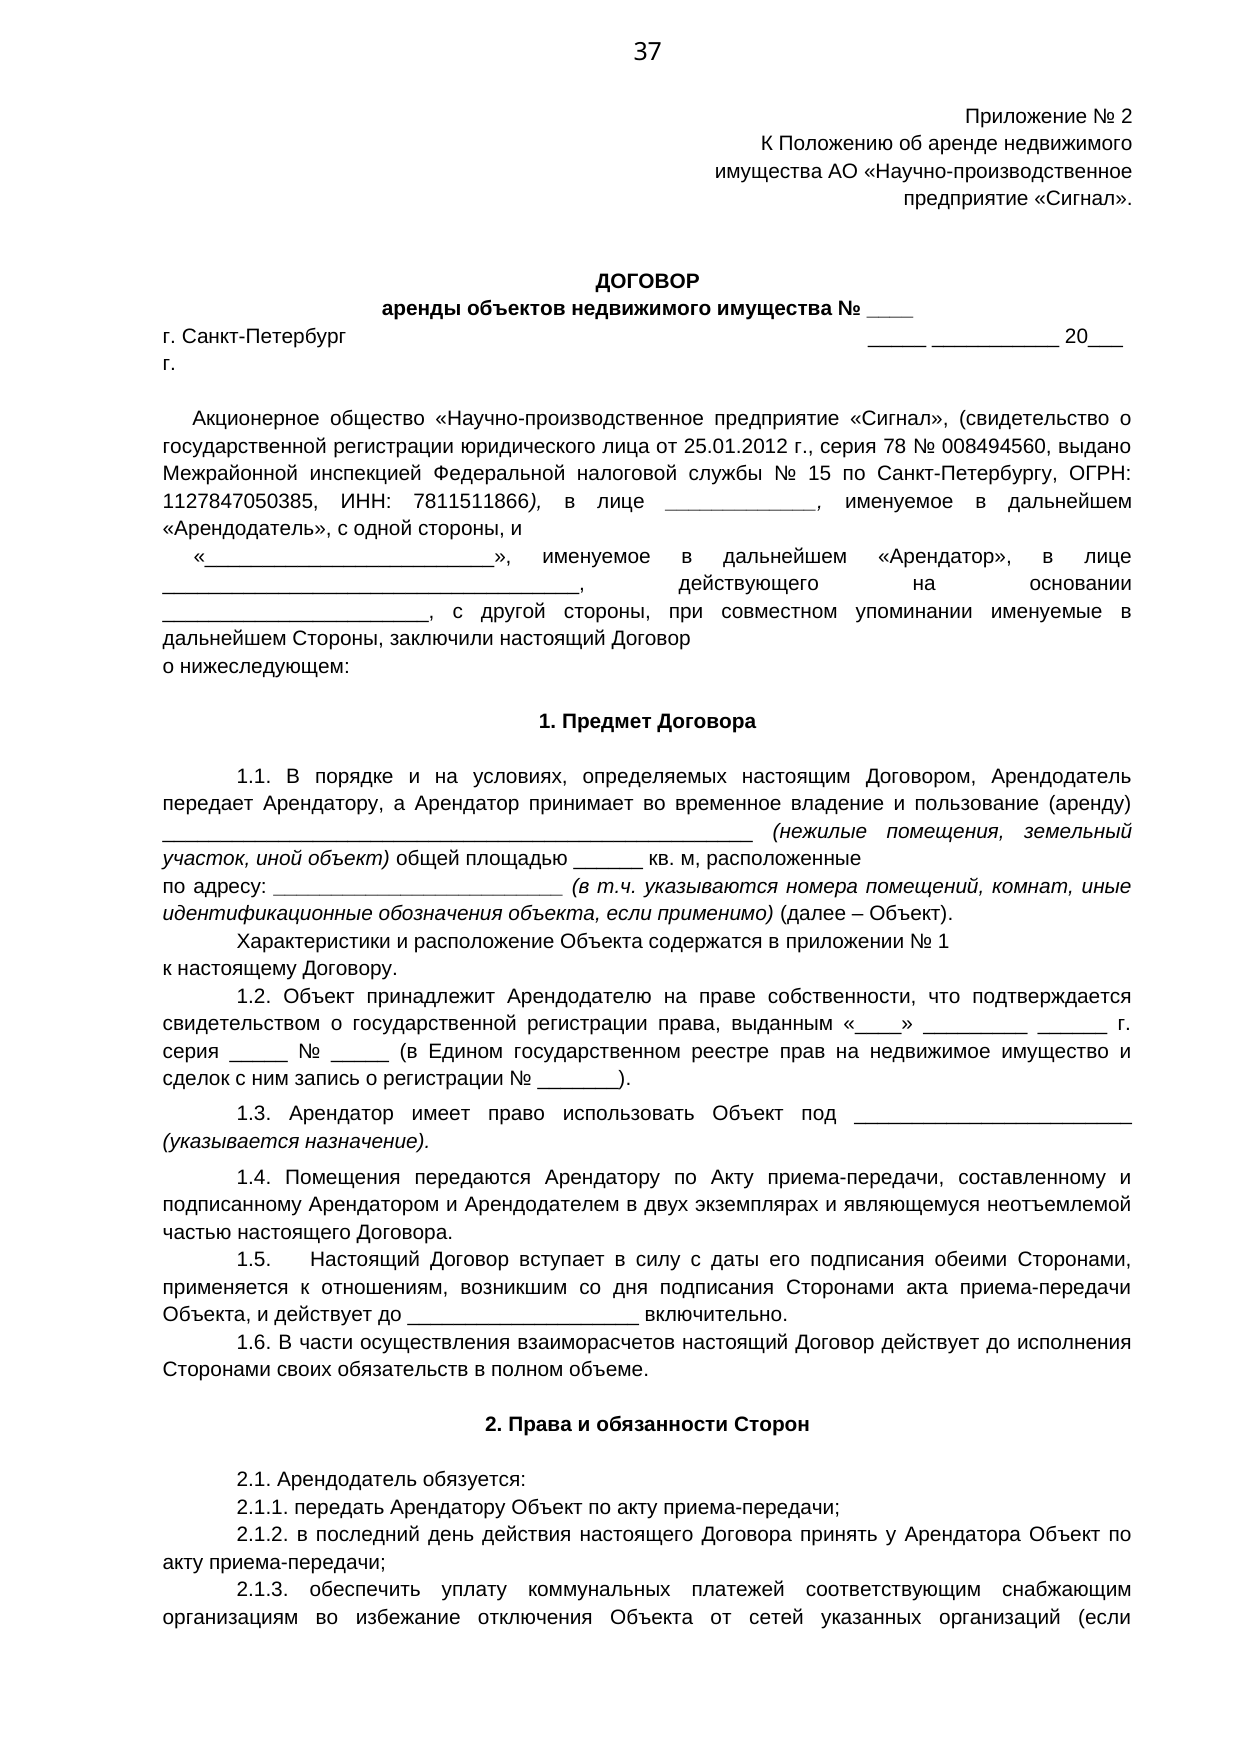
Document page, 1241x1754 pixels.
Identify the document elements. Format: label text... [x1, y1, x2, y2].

text ДОГОВОР [162, 268, 1132, 292]
text 1. Предмет Договора [162, 708, 1132, 732]
text Акционерное общество «Научно-производственное предприятие «Сигнал», (свидетельство о государственной регистрации юридического лица от 25.01.2012 г., серия 78 № 008494560, выдано Межрайонной инспекцией Федеральной налоговой службы № 15 по Санкт-Петербургу, ОГРН: 1127847050385, ИНН: 7811511866), в лице _____________, именуемое в дальнейшем «Арендодатель», с одной стороны, и [162, 406, 1132, 540]
text 2.1.1. передать Арендатору Объект по акту приема-передачи; [162, 1495, 1132, 1519]
text Приложение № 2 [783, 103, 1132, 127]
text 1.4. Помещения передаются Арендатору по Акту приема-передачи, составленному и подписанному Арендатором и Арендодателем в двух экземплярах и являющемуся неотъемлемой частью настоящего Договора. [162, 1165, 1132, 1244]
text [162, 1577, 1132, 1629]
text «_________________________», именуемое в дальнейшем «Арендатор», в лице ____________________________________, действующего на основании _______________________, с другой стороны, при совместном упоминании именуемые в дальнейшем Стороны, заключили настоящий Договор о нижеследующем: [162, 543, 1132, 677]
text 1.5. Настоящий Договор вступает в силу с даты его подписания обеими Сторонами, применяется к отношениям, возникшим со дня подписания Сторонами акта приема-передачи Объекта, и действует до ____________________ включительно. [162, 1247, 1132, 1326]
text 1.1. В порядке и на условиях, определяемых настоящим Договором, Арендодатель передает Арендатору, а Арендатор принимает во временное владение и пользование (аренду) ___________________________________________________ (нежилые помещения, земельный участок, иной объект) общей площадью ______ кв. м, расположенные по адресу: _________________________ (в т.ч. указываются номера помещений, комнат, иные идентификационные обозначения объекта, если применимо) (далее – Объект). [162, 763, 1132, 925]
text аренды объектов недвижимого имущества № ____ [162, 296, 1132, 320]
text 2. Права и обязанности Сторон [162, 1412, 1132, 1436]
text 2.1.2. в последний день действия настоящего Договора принять у Арендатора Объект по акту приема-передачи; [162, 1522, 1132, 1574]
text г. Санкт-Петербург _____ ___________ 20___ г. [162, 323, 1132, 375]
text 1.6. В части осуществления взаиморасчетов настоящий Договор действует до исполнения Сторонами своих обязательств в полном объеме. [162, 1330, 1132, 1381]
text 1.2. Объект принадлежит Арендодателю на праве собственности, что подтверждается свидетельством о государственной регистрации права, выданным «____» _________ ______ г. серия _____ № _____ (в Едином государственном реестре прав на недвижимое имущество и сделок с ним запись о регистрации № _______). [162, 983, 1132, 1090]
table_header 1.3. Арендатор имеет право использовать Объект под ________________________ (указывается назначение). [158, 1094, 1222, 1165]
text 2.1. Арендодатель обязуется: [162, 1467, 1132, 1491]
text К Положению об аренде недвижимого имущества АО «Научно-производственное предприятие «Сигнал». [694, 131, 1132, 210]
text Характеристики и расположение Объекта содержатся в приложении № 1 к настоящему Договору. [162, 928, 1132, 980]
